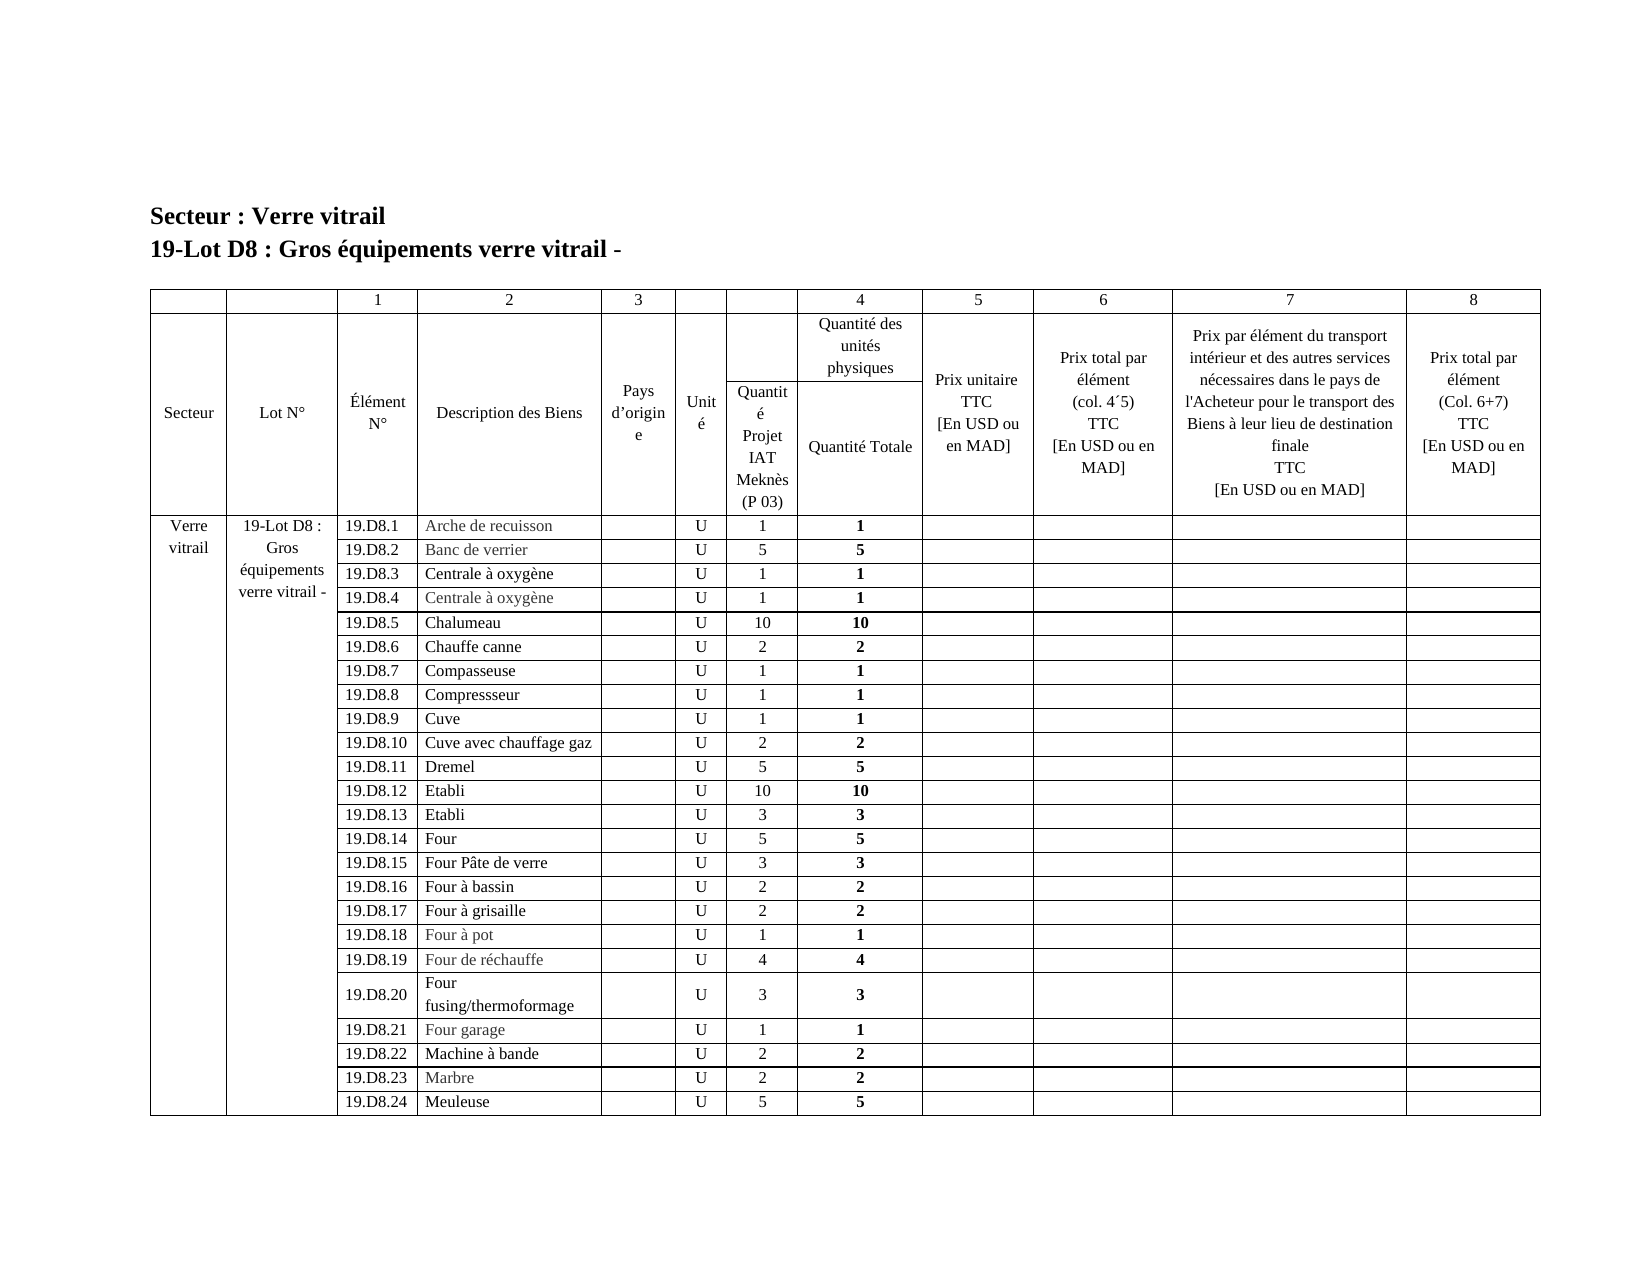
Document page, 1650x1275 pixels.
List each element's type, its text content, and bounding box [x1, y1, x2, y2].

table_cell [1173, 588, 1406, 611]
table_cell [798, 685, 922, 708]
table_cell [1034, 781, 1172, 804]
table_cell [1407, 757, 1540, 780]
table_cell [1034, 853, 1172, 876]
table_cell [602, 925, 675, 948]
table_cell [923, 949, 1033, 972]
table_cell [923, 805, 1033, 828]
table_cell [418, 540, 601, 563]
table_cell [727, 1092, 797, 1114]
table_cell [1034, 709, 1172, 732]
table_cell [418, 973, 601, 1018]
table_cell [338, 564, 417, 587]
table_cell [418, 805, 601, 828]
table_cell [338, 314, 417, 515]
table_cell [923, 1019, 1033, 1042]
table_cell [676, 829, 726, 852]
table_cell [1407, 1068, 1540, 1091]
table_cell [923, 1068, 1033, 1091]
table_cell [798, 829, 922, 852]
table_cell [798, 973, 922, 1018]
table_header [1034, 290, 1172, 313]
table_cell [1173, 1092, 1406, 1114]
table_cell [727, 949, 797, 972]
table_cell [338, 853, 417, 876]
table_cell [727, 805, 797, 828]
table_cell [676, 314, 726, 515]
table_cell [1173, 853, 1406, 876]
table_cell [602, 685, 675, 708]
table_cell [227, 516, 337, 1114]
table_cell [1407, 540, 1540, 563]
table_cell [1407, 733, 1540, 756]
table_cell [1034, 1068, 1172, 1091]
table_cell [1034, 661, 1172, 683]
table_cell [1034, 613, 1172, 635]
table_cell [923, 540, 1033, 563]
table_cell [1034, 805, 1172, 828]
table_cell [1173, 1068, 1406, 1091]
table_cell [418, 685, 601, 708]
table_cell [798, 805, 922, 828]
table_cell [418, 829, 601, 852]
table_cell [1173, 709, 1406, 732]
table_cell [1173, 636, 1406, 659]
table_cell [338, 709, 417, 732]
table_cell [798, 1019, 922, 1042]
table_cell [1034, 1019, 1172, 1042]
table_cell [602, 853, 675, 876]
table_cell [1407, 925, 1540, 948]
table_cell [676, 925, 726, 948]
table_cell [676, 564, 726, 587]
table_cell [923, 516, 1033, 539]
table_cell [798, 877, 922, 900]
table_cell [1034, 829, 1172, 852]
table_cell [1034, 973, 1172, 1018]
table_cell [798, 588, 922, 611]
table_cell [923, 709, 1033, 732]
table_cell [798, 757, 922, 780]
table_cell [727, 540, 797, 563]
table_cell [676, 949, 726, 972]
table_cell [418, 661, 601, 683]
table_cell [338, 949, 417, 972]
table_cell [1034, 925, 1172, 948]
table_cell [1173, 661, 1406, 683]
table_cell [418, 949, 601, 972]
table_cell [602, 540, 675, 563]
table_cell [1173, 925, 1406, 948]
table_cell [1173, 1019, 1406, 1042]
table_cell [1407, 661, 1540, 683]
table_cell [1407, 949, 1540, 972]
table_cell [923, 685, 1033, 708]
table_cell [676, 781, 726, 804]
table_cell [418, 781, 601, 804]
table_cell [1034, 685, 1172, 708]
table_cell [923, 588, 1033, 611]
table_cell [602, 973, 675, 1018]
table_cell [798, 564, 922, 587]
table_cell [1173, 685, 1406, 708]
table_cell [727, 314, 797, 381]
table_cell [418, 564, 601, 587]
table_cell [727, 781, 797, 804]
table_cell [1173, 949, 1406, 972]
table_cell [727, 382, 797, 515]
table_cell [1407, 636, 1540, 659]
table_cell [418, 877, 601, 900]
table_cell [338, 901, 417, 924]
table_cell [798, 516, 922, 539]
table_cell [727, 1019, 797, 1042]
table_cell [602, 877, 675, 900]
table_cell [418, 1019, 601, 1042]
text 19-Lot D8 : Gros équipements verre vitrail - [150, 234, 1500, 263]
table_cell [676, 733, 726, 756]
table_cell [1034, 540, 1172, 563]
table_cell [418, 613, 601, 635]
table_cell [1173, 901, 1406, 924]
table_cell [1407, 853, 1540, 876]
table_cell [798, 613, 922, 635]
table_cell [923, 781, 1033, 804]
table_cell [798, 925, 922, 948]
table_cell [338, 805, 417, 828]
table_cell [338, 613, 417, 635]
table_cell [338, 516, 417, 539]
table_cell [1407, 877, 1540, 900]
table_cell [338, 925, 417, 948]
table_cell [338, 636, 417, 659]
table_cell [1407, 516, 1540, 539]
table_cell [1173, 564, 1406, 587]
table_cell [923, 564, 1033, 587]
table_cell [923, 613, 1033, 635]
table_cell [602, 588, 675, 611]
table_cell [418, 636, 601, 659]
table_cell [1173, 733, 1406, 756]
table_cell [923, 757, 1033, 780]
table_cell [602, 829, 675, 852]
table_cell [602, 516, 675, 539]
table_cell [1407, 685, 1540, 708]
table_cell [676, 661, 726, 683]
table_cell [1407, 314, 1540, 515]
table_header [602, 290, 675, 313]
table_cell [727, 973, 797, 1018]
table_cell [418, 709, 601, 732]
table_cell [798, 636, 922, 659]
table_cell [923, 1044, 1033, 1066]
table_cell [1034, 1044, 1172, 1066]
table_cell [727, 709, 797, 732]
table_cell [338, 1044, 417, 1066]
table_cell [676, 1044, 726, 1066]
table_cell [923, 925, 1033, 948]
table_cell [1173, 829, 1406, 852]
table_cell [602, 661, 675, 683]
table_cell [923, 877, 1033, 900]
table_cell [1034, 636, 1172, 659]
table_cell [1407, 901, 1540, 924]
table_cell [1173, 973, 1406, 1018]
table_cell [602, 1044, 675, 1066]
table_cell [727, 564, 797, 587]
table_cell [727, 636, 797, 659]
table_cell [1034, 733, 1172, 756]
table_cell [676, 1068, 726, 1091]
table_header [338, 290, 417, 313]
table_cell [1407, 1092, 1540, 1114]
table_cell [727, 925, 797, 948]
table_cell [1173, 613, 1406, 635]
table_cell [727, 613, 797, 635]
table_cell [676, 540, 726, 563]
text Secteur : Verre vitrail [150, 201, 1500, 230]
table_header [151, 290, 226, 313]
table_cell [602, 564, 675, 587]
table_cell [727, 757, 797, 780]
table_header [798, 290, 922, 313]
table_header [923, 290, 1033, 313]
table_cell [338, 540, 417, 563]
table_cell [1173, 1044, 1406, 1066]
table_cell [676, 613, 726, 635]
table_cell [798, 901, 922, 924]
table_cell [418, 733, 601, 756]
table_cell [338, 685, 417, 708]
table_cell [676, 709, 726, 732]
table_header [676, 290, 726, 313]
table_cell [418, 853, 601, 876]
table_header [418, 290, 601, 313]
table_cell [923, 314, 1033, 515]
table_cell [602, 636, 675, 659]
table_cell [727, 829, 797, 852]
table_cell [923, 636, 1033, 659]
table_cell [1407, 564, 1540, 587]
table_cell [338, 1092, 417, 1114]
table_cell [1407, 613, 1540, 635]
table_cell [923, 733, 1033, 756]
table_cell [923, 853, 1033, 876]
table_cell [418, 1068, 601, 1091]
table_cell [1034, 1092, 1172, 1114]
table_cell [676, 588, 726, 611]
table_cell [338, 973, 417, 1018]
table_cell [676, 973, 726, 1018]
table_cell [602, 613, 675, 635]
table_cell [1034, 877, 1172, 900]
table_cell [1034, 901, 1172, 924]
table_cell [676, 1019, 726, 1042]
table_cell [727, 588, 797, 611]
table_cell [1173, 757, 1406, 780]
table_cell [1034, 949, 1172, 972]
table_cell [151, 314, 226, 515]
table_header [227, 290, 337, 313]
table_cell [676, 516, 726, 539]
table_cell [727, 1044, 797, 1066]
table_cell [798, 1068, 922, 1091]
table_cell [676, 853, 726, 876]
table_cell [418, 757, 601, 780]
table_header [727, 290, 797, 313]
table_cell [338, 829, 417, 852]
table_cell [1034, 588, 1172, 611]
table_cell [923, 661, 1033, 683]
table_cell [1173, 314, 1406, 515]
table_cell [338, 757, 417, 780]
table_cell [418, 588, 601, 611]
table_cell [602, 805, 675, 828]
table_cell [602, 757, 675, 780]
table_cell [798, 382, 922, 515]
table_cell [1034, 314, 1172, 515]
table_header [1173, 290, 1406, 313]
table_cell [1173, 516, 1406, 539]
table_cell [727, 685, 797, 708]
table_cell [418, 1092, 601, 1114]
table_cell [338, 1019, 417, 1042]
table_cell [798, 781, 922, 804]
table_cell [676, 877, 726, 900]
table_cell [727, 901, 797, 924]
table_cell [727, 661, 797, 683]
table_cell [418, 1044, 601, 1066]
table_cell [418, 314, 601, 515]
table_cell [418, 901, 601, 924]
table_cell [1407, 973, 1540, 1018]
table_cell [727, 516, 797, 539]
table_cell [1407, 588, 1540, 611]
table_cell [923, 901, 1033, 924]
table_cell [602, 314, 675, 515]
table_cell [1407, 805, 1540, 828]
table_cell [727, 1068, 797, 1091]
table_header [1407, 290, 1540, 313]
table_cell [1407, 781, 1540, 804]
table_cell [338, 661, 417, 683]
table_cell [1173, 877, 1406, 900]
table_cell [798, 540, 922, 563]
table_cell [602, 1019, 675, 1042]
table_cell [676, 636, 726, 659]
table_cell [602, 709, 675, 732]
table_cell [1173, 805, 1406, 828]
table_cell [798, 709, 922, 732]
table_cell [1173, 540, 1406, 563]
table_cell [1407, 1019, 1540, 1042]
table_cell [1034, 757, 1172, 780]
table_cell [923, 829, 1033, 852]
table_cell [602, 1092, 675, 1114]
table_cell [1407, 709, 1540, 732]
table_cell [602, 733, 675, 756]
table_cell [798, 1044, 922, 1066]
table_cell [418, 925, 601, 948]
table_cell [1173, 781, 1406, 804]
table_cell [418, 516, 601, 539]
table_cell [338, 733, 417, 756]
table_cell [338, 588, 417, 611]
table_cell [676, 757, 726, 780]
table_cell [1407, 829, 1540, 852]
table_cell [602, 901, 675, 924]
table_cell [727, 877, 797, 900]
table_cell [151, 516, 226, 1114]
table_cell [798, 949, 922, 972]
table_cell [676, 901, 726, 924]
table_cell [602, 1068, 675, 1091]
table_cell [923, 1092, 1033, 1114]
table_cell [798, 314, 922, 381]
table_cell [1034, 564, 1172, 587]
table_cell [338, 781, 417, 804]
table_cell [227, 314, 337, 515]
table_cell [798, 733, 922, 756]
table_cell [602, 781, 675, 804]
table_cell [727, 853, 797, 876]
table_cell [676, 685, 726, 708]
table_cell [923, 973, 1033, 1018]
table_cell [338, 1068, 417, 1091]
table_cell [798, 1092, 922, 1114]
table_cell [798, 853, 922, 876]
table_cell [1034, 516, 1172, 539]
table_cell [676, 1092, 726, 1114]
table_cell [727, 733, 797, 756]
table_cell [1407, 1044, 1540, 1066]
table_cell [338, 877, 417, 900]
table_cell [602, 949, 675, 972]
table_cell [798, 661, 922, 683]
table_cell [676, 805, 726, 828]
